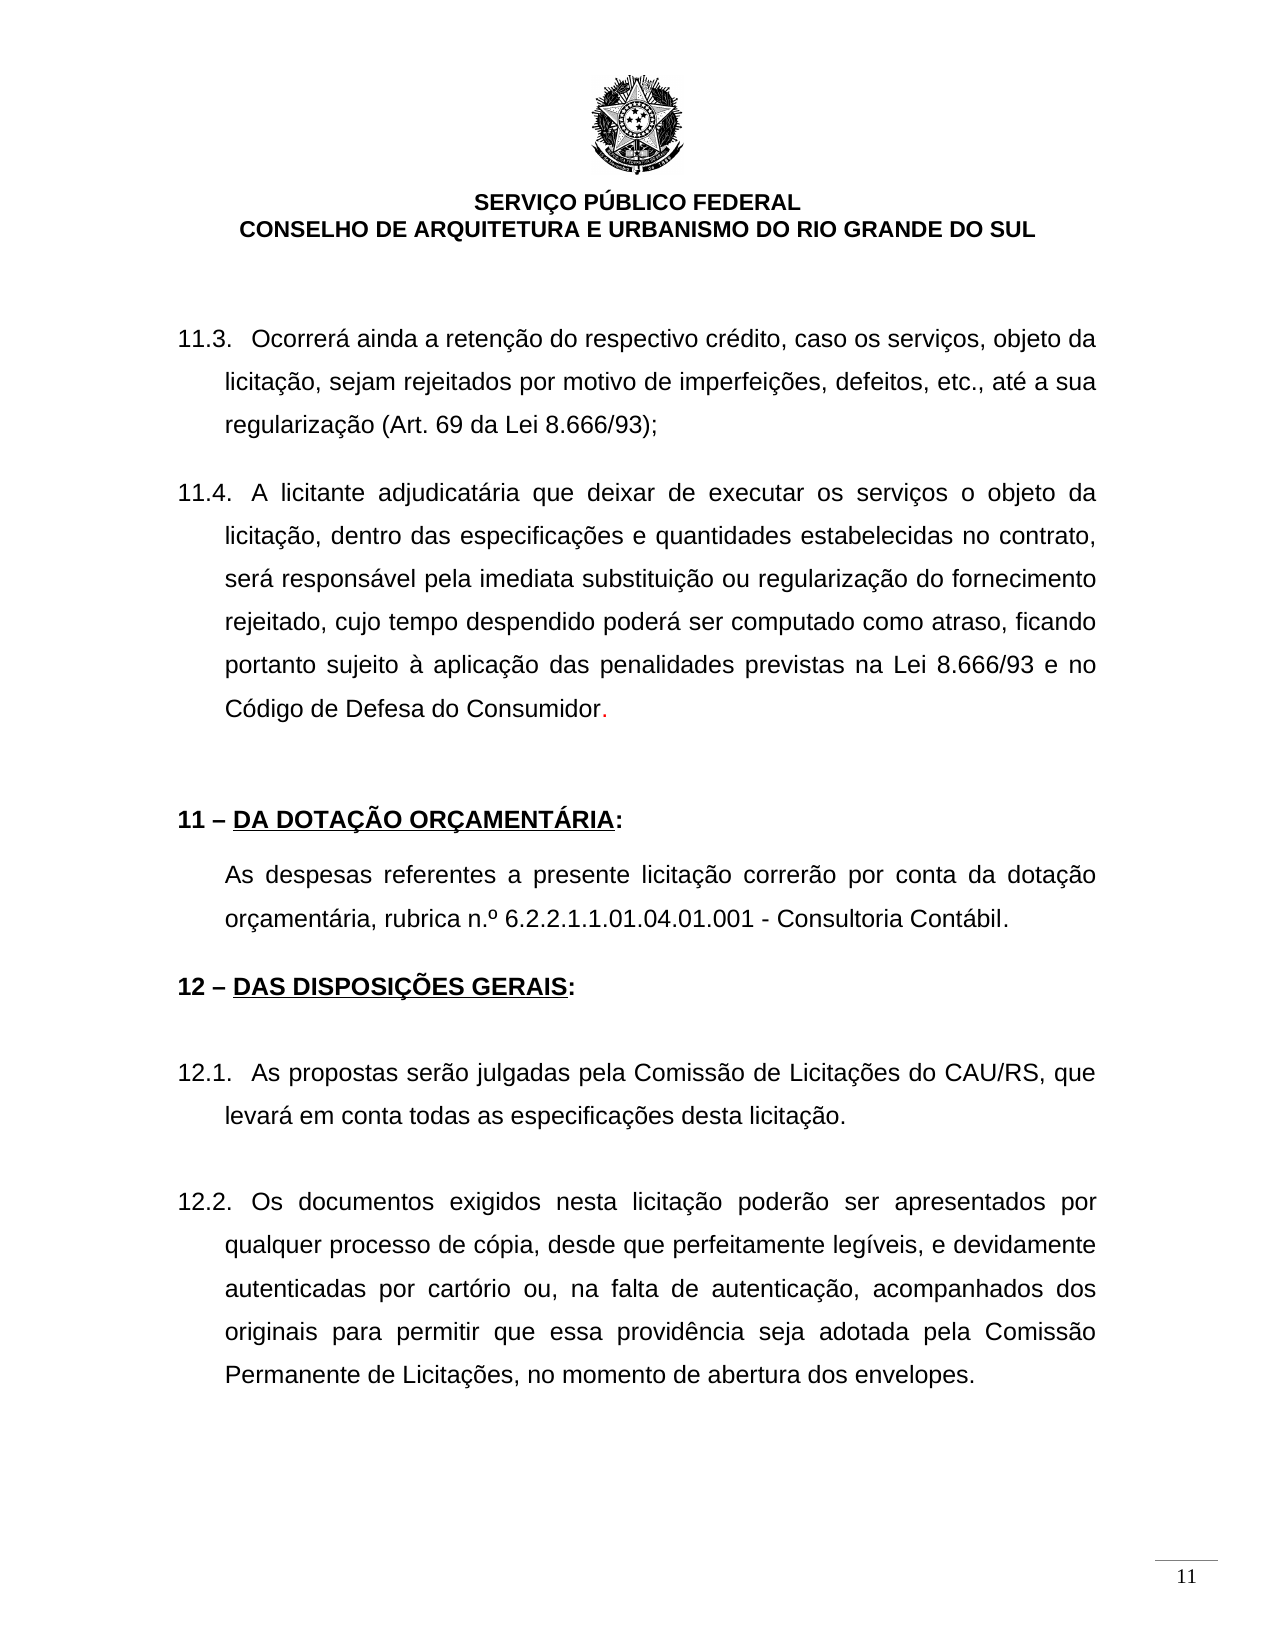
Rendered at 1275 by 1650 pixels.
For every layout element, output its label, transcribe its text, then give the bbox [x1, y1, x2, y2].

list 12 – DAS DISPOSIÇÕES GERAIS: [177, 972, 1098, 1001]
text As despesas referentes a presente licitação correrão por conta da dotação orçamentária, rubrica n.º 6.2.2.1.1.01.04.01.001 - Consultoria Contábil. [224, 861, 1098, 932]
text 11 – DA DOTAÇÃO ORÇAMENTÁRIA: [177, 805, 1098, 834]
list 12.1. As propostas serão julgadas pela Comissão de Licitações do CAU/RS, que levará em conta todas as especificações desta licitação. [177, 1058, 1098, 1130]
list 12.2. Os documentos exigidos nesta licitação poderão ser apresentados por qualquer processo de cópia, desde que perfeitamente legíveis, e devidamente autenticadas por cartório ou, na falta de autenticação, acompanhados dos originais para permitir que essa providência seja adotada pela Comissão Permanente de Licitações, no momento de abertura dos envelopes. [177, 1187, 1098, 1389]
list 11.3. Ocorrerá ainda a retenção do respectivo crédito, caso os serviços, objeto da licitação, sejam rejeitados por motivo de imperfeições, defeitos, etc., até a sua regularização (Art. 69 da Lei 8.666/93); [177, 324, 1098, 439]
list 11.4. A licitante adjudicatária que deixar de executar os serviços o objeto da licitação, dentro das especificações e quantidades estabelecidas no contrato, será responsável pela imediata substituição ou regularização do fornecimento rejeitado, cujo tempo despendido poderá ser computado como atraso, ficando portanto sujeito à aplicação das penalidades previstas na Lei 8.666/93 e no Código de Defesa do Consumidor. [177, 478, 1098, 722]
picture [591, 75, 684, 175]
